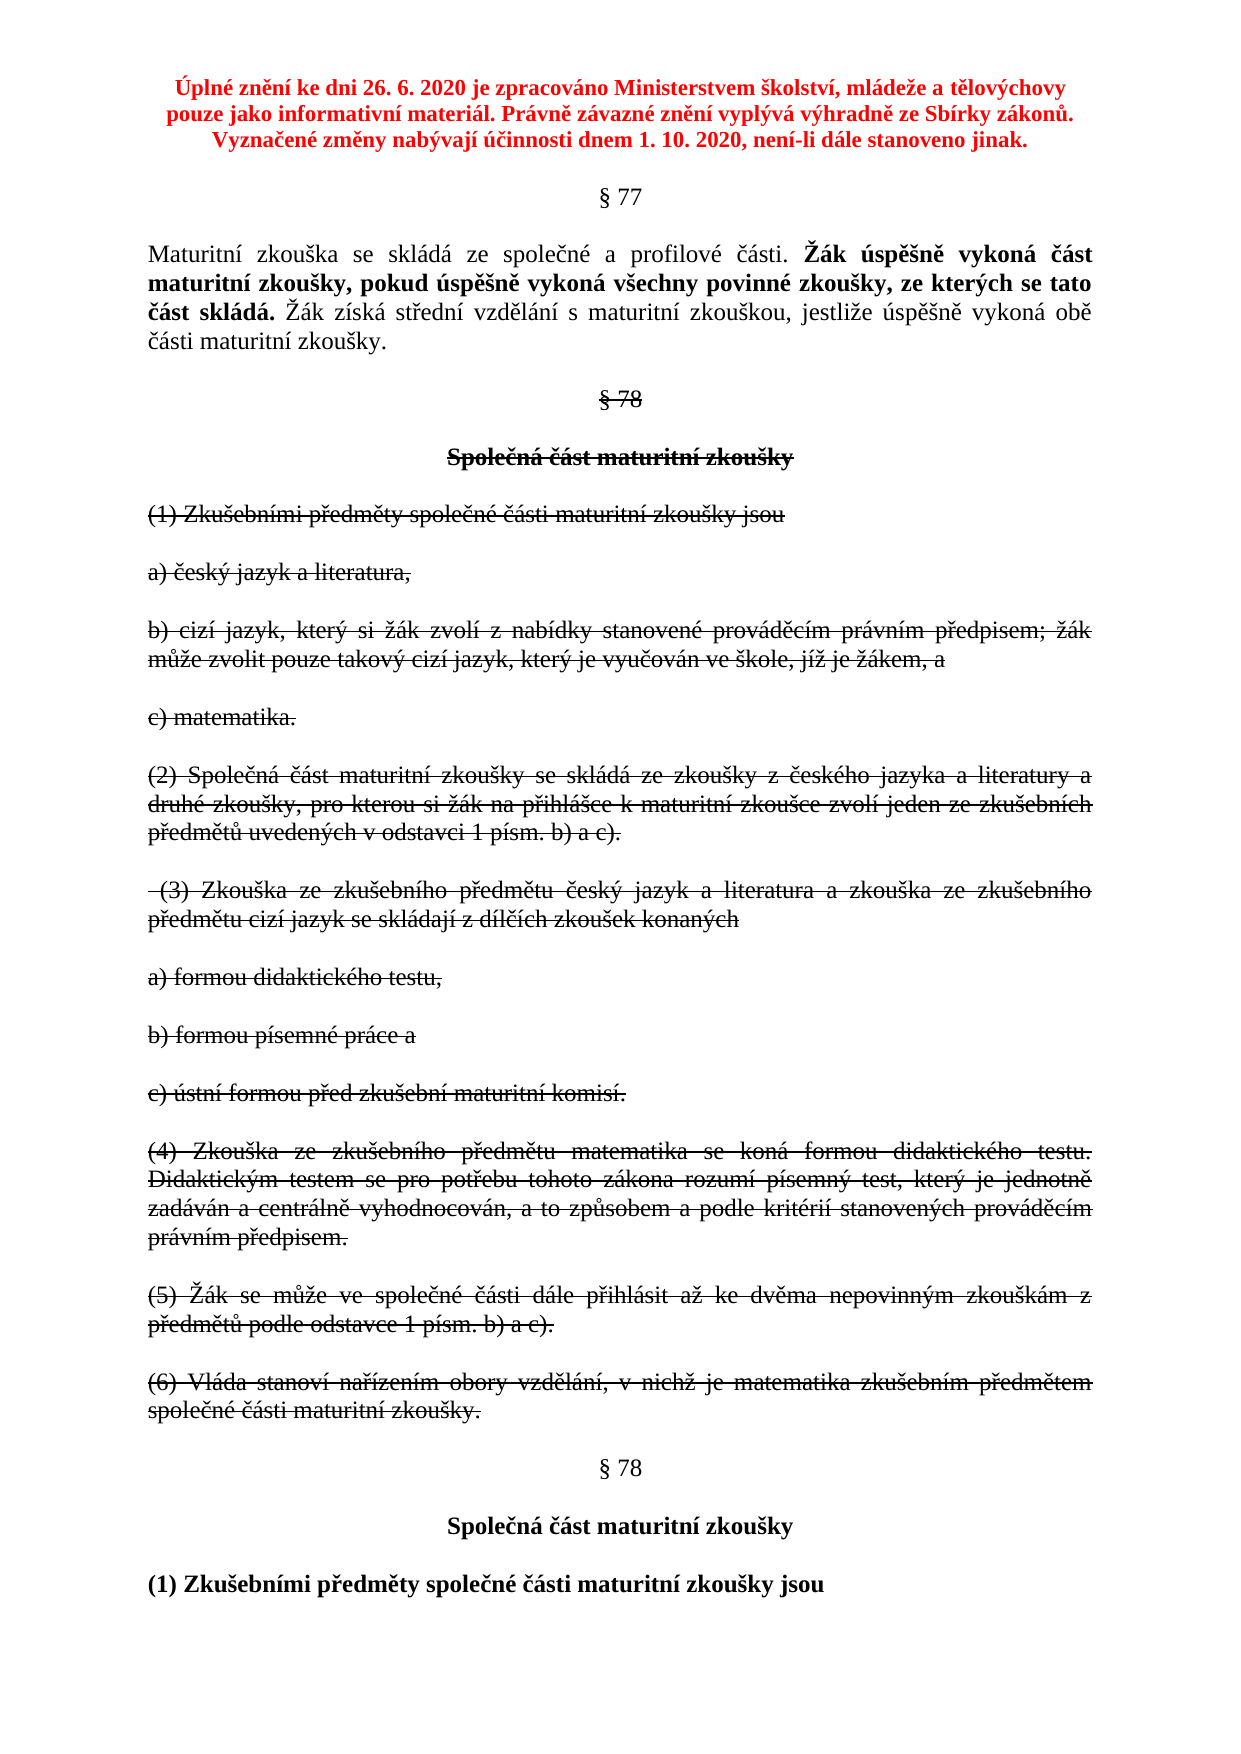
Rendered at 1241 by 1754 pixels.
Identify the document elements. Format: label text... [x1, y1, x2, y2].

text (5) Žák se může ve společné části dále přihlásit až ke dvěma nepovinným zkouškám z předmětů podle odstavce 1 písm. b) a c). [148, 1280, 1093, 1337]
text (2) Společná část maturitní zkoušky se skládá ze zkoušky z českého jazyka a literatury a druhé zkoušky, pro kterou si žák na přihlášce k maturitní zkoušce zvolí jeden ze zkušebních předmětů uvedených v odstavci 1 písm. b) a c). [148, 806, 1093, 846]
text § 78 [148, 384, 1093, 412]
text c) matematika. [148, 702, 1093, 731]
text (3) Zkouška ze zkušebního předmětu český jazyk a literatura a zkouška ze zkušebního předmětu cizí jazyk se skládají z dílčích zkoušek konaných [148, 875, 1093, 933]
text b) formou písemné práce a [148, 1020, 1093, 1049]
text Společná část maturitní zkoušky [148, 1511, 1093, 1540]
text (1) Zkušebními předměty společné části maturitní zkoušky jsou [148, 1569, 1093, 1598]
text (4) Zkouška ze zkušebního předmětu matematika se koná formou didaktického testu. Didaktickým testem se pro potřebu tohoto zákona rozumí písemný test, který je jednotně zadáván a centrálně vyhodnocován, a to způsobem a podle kritérií stanovených prováděcím právním předpisem. [148, 1210, 1093, 1251]
text c) ústní formou před zkušební maturitní komisí. [148, 1078, 1093, 1107]
text Maturitní zkouška se skládá ze společné a profilové části. Žák úspěšně vykoná část maturitní zkoušky, pokud úspěšně vykoná všechny povinné zkoušky, ze kterých se tato část skládá. Žák získá střední vzdělání s maturitní zkouškou, jestliže úspěšně vykoná obě části maturitní zkoušky. [148, 239, 1093, 354]
text (6) Vláda stanoví nařízením obory vzdělání, v nichž je matematika zkušebním předmětem společné části maturitní zkoušky. [148, 1384, 1093, 1424]
text (6) Vláda stanoví nařízením obory vzdělání, v nichž je matematika zkušebním předmětem společné části maturitní zkoušky. [148, 1367, 1093, 1382]
text Společná část maturitní zkoušky [148, 442, 1093, 470]
text § 77 [148, 182, 1093, 210]
text a) formou didaktického testu, [148, 962, 1093, 991]
text § 78 [148, 1453, 1093, 1482]
text (4) Zkouška ze zkušebního předmětu matematika se koná formou didaktického testu. Didaktickým testem se pro potřebu tohoto zákona rozumí písemný test, který je jednotně zadáván a centrálně vyhodnocován, a to způsobem a podle kritérií stanovených prováděcím právním předpisem. [148, 1136, 1093, 1209]
text a) český jazyk a literatura, [148, 557, 1093, 586]
text (1) Zkušebními předměty společné části maturitní zkoušky jsou [148, 499, 1093, 528]
text (2) Společná část maturitní zkoušky se skládá ze zkoušky z českého jazyka a literatury a druhé zkoušky, pro kterou si žák na přihlášce k maturitní zkoušce zvolí jeden ze zkušebních předmětů uvedených v odstavci 1 písm. b) a c). [148, 760, 1093, 804]
text b) cizí jazyk, který si žák zvolí z nabídky stanovené prováděcím právním předpisem; žák může zvolit pouze takový cizí jazyk, který je vyučován ve škole, jíž je žákem, a [148, 615, 1093, 673]
